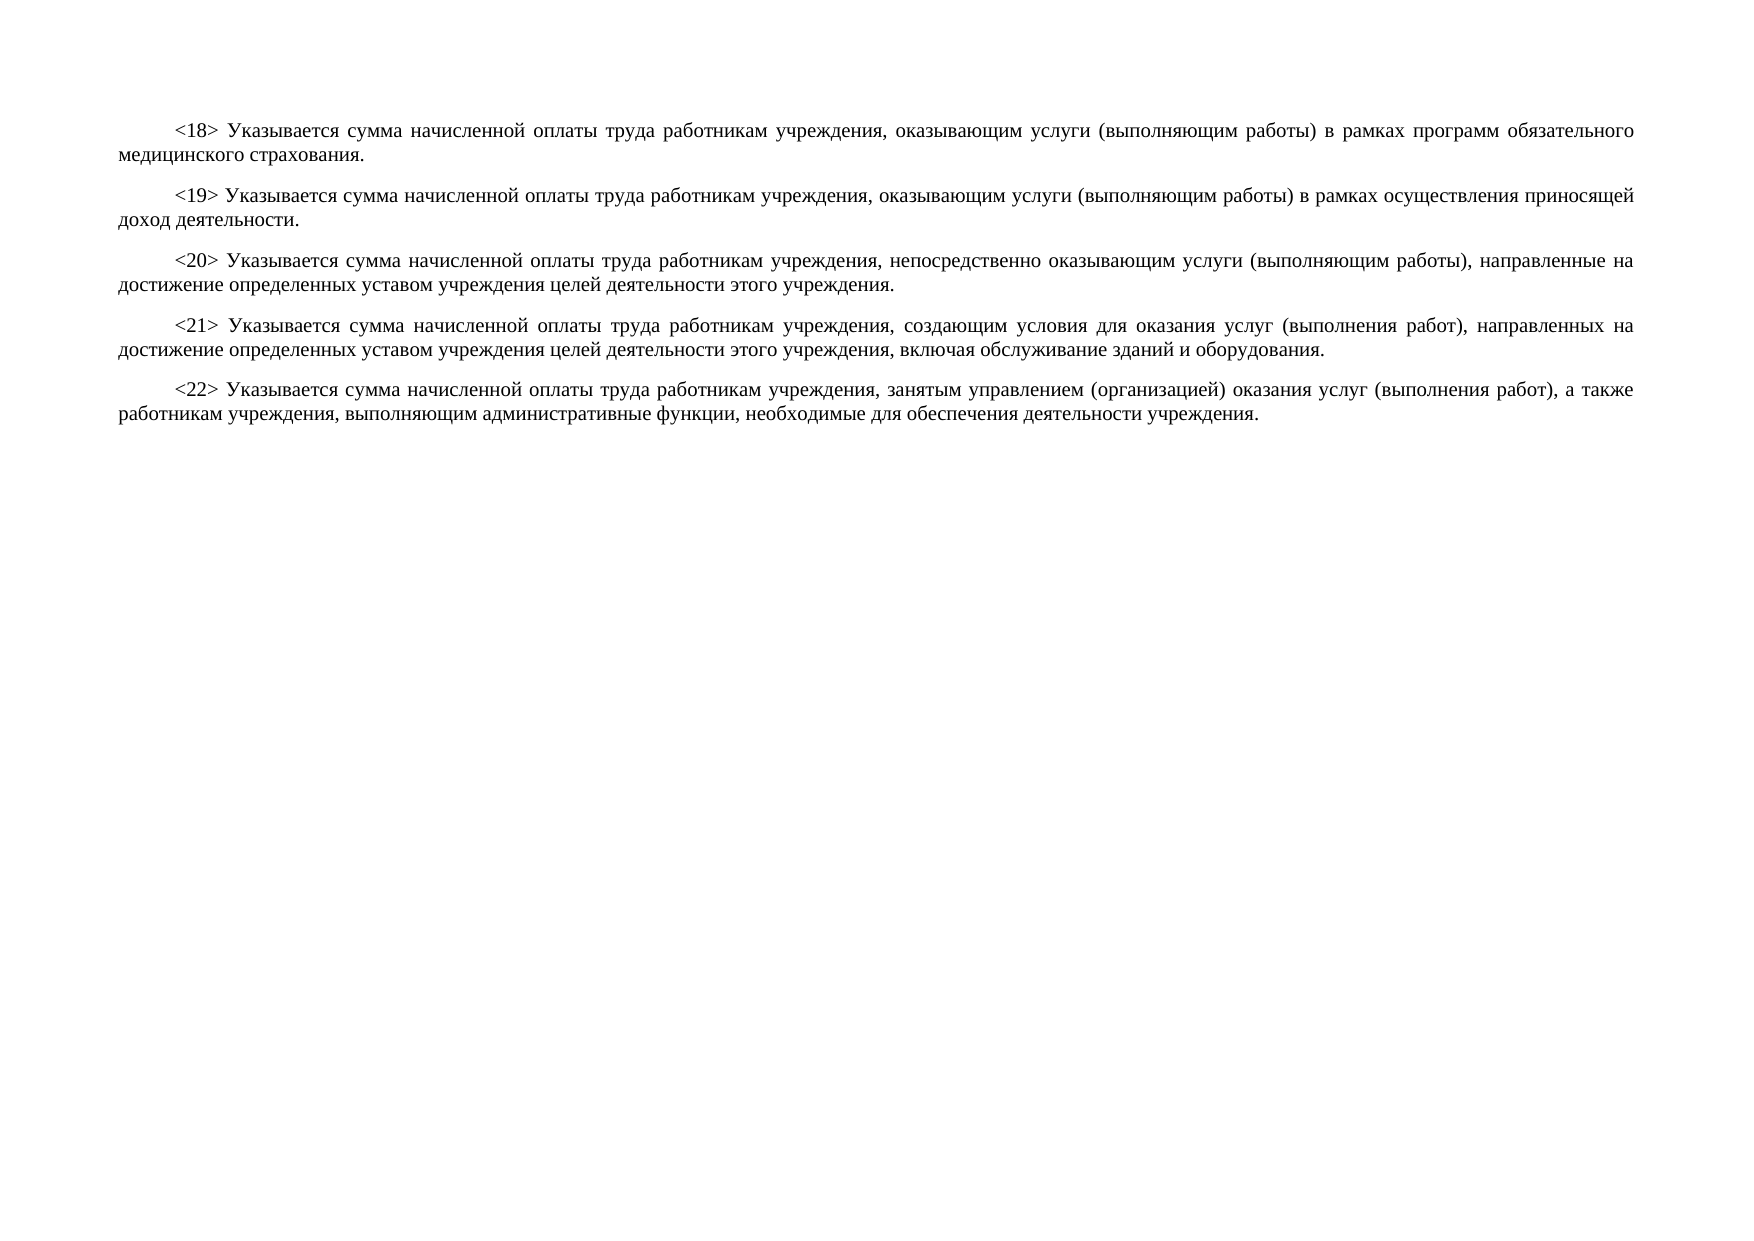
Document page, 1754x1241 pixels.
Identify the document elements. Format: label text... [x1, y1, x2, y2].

text <18> Указывается сумма начисленной оплаты труда работникам учреждения, оказывающим услуги (выполняющим работы) в рамках программ обязательного медицинского страхования. [118, 118, 1636, 166]
text <21> Указывается сумма начисленной оплаты труда работникам учреждения, создающим условия для оказания услуг (выполнения работ), направленных на достижение определенных уставом учреждения целей деятельности этого учреждения, включая обслуживание зданий и оборудования. [118, 312, 1636, 361]
text <20> Указывается сумма начисленной оплаты труда работникам учреждения, непосредственно оказывающим услуги (выполняющим работы), направленные на достижение определенных уставом учреждения целей деятельности этого учреждения. [118, 248, 1636, 296]
text <22> Указывается сумма начисленной оплаты труда работникам учреждения, занятым управлением (организацией) оказания услуг (выполнения работ), а также работникам учреждения, выполняющим административные функции, необходимые для обеспечения деятельности учреждения. [118, 377, 1636, 425]
text <19> Указывается сумма начисленной оплаты труда работникам учреждения, оказывающим услуги (выполняющим работы) в рамках осуществления приносящей доход деятельности. [118, 183, 1636, 231]
